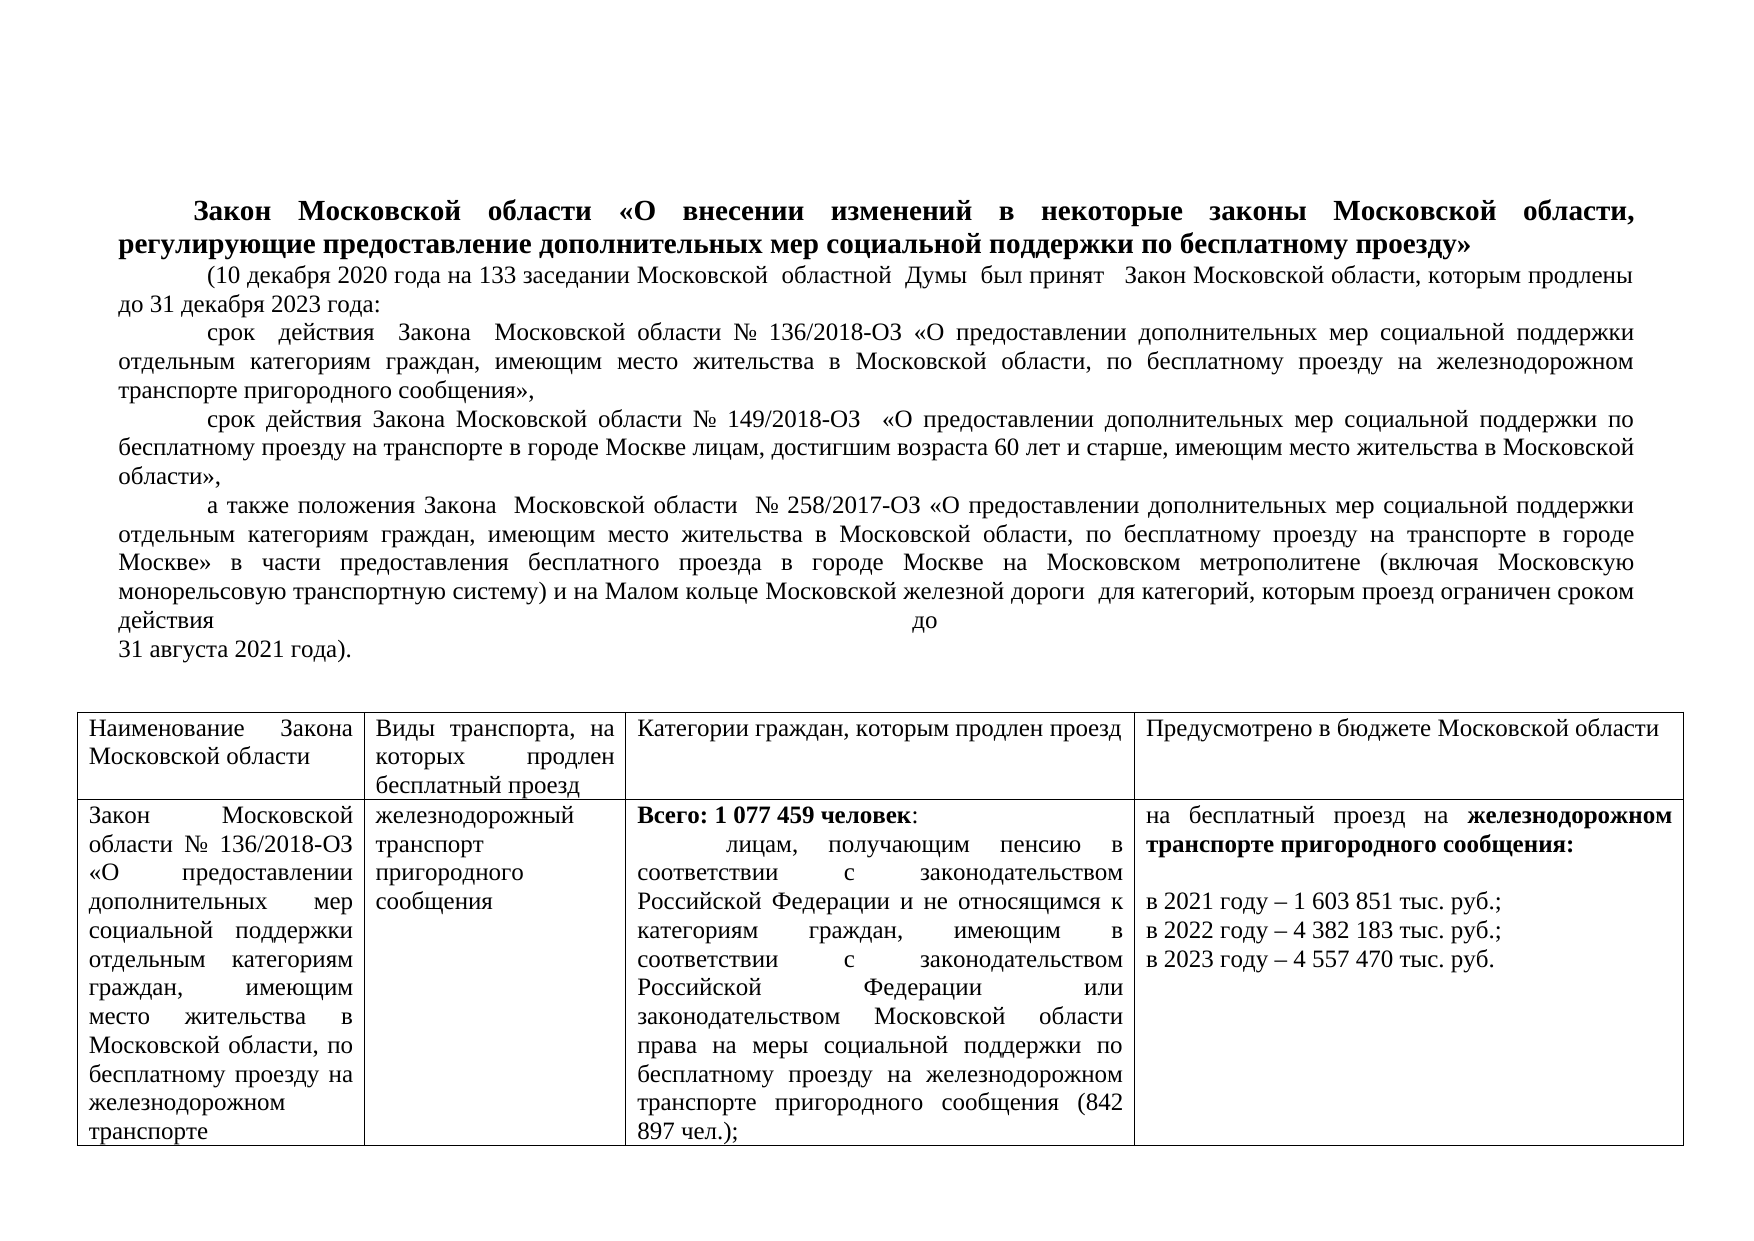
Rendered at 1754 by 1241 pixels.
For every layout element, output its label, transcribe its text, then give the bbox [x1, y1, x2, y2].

table_header Наименование Закона Московской области [78, 713, 364, 799]
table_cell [626, 800, 1134, 1145]
table_header Категории граждан, которым продлен проезд [626, 713, 1134, 799]
table_header Предусмотрено в бюджете Московской области [1135, 713, 1683, 799]
table_header Виды транспорта, на которых продлен бесплатный проезд [365, 713, 625, 799]
text Закон Московской области «О внесении изменений в некоторые законы Московской области, регулирующие предоставление дополнительных мер социальной поддержки по бесплатному проезду» [118, 193, 1636, 260]
text срок действия Закона Московской области № 136/2018-ОЗ «О предоставлении дополнительных мер социальной поддержки отдельным категориям граждан, имеющим место жительства в Московской области, по бесплатному проезду на железнодорожном транспорте пригородного сообщения», [118, 317, 1636, 404]
text а также положения Закона Московской области № 258/2017-ОЗ «О предоставлении дополнительных мер социальной поддержки отдельным категориям граждан, имеющим место жительства в Московской области, по бесплатному проезду на транспорте в городе Москве» в части предоставления бесплатного проезда в городе Москве на Московском метрополитене (включая Московскую монорельсовую транспортную систему) и на Малом кольце Московской железной дороги для категорий, которым проезд ограничен сроком действия до 31 августа 2021 года). [118, 490, 1636, 662]
text срок действия Закона Московской области № 149/2018-ОЗ «О предоставлении дополнительных мер социальной поддержки по бесплатному проезду на транспорте в городе Москве лицам, достигшим возраста 60 лет и старше, имеющим место жительства в Московской области», [118, 404, 1636, 490]
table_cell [78, 800, 364, 1145]
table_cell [365, 800, 625, 1145]
text (10 декабря 2020 года на 133 заседании Московской областной Думы был принят Закон Московской области, которым продлены до 31 декабря 2023 года: [118, 260, 1636, 317]
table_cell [1135, 800, 1683, 1145]
